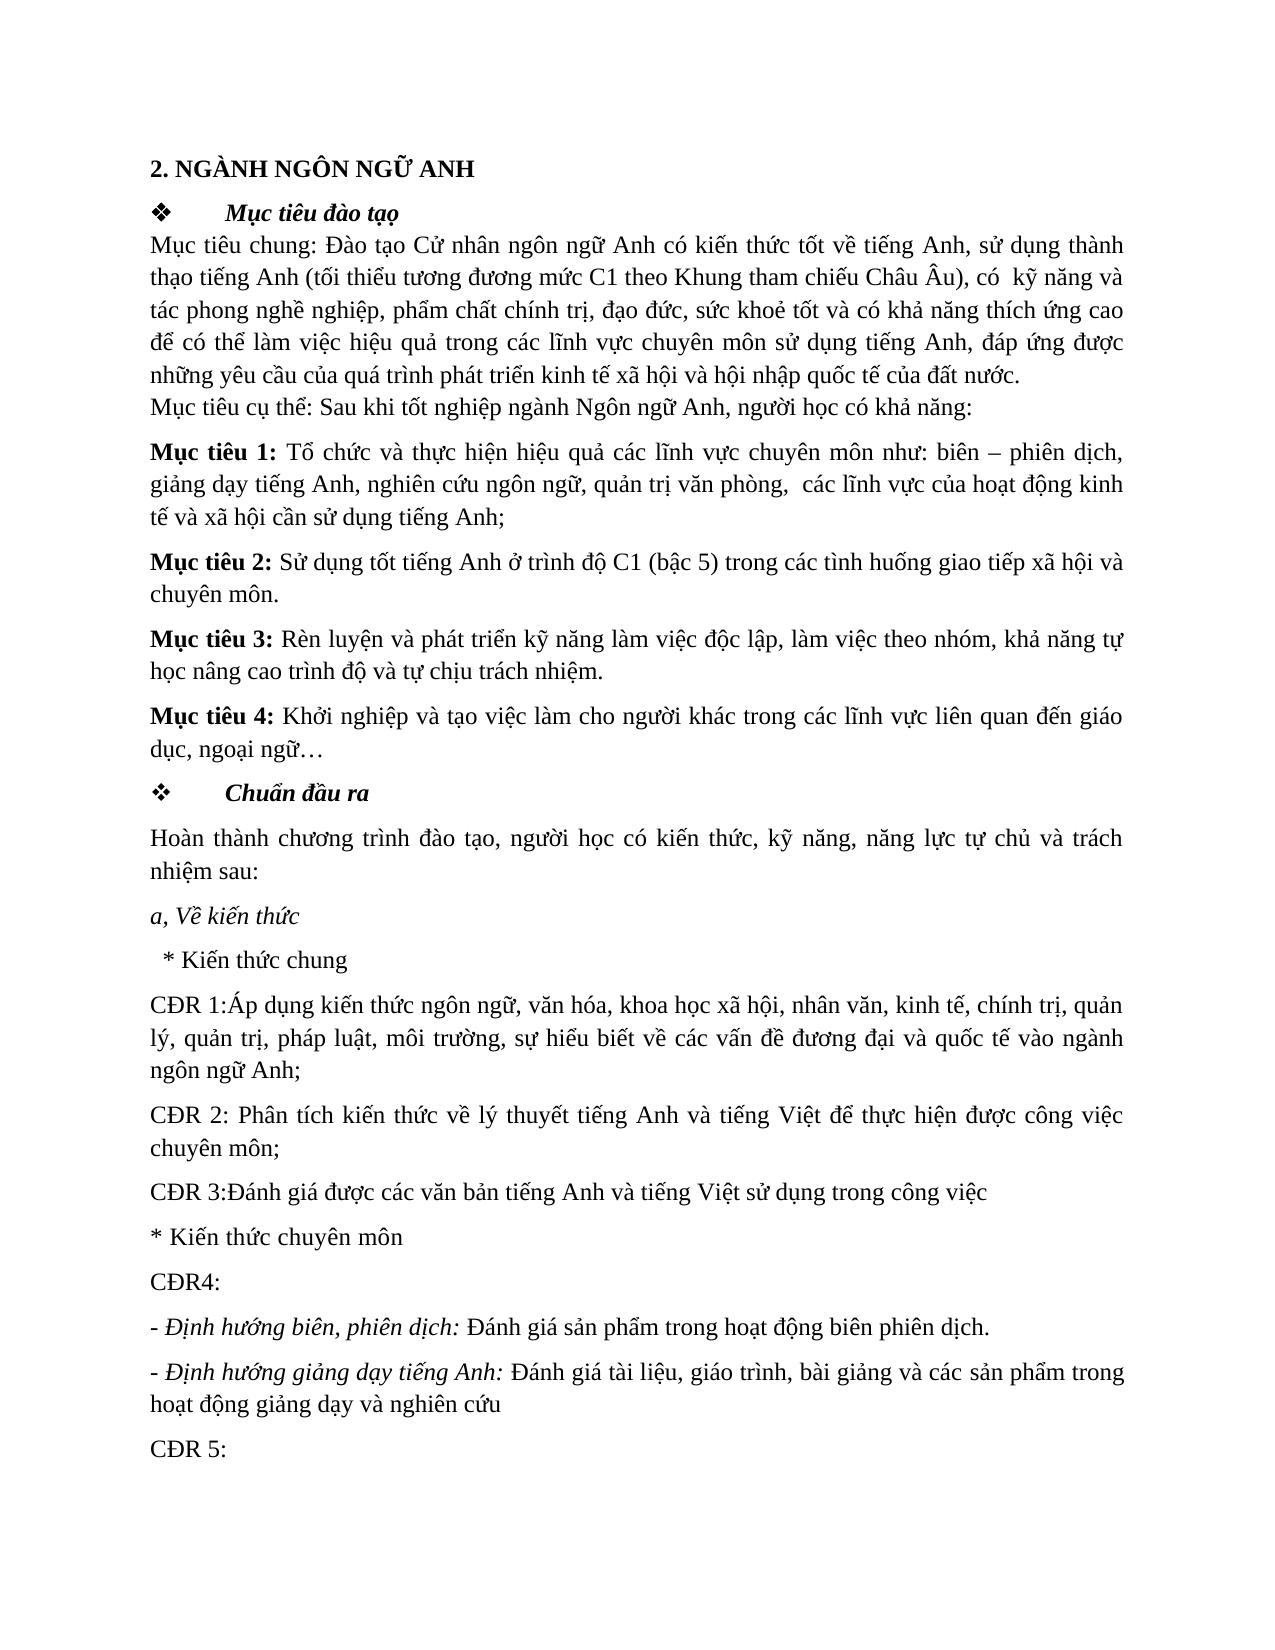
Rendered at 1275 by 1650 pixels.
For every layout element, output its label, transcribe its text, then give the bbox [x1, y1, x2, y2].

text Mục tiêu 4: Khởi nghiệp và tạo việc làm cho người khác trong các lĩnh vực liên quan đến giáo dục, ngoại ngữ… [150, 701, 1125, 762]
text * Kiến thức chung [150, 946, 1125, 974]
text CĐR 3:Đánh giá được các văn bản tiếng Anh và tiếng Việt sử dụng trong công việc [150, 1177, 1125, 1206]
text Mục tiêu 1: Tổ chức và thực hiện hiệu quả các lĩnh vực chuyên môn như: biên – phiên dịch, giảng dạy tiếng Anh, nghiên cứu ngôn ngữ, quản trị văn phòng, các lĩnh vực của hoạt động kinh tế và xã hội cần sử dụng tiếng Anh; [150, 437, 1125, 531]
list Mục tiêu chung: Đào tạo Cử nhân ngôn ngữ Anh có kiến thức tốt về tiếng Anh, sử dụng thành thạo tiếng Anh (tối thiểu tương đương mức C1 theo Khung tham chiếu Châu Âu), có kỹ năng và tác phong nghề nghiệp, phẩm chất chính trị, đạo đức, sức khoẻ tốt và có khả năng thích ứng cao để có thể làm việc hiệu quả trong các lĩnh vực chuyên môn sử dụng tiếng Anh, đáp ứng được những yêu cầu của quá trình phát triển kinh tế xã hội và hội nhập quốc tế của đất nước. [150, 230, 1125, 388]
text CĐR4: [150, 1267, 1125, 1296]
list Chuẩn đầu ra [150, 778, 1125, 807]
text CĐR 1:Áp dụng kiến thức ngôn ngữ, văn hóa, khoa học xã hội, nhân văn, kinh tế, chính trị, quản lý, quản trị, pháp luật, môi trường, sự hiểu biết về các vấn đề đương đại và quốc tế vào ngành ngôn ngữ Anh; [150, 991, 1125, 1084]
subtitle 2. NGÀNH NGÔN NGỮ ANH [150, 154, 1125, 183]
list a, Về kiến thức [150, 901, 1125, 929]
list Mục tiêu đào tạọ [150, 198, 1125, 226]
list Mục tiêu cụ thể: Sau khi tốt nghiệp ngành Ngôn ngữ Anh, người học có khả năng: [150, 392, 1125, 421]
text - Định hướng biên, phiên dịch: Đánh giá sản phẩm trong hoạt động biên phiên dịch. [150, 1312, 1125, 1341]
text Hoàn thành chương trình đào tạo, người học có kiến thức, kỹ năng, năng lực tự chủ và trách nhiệm sau: [150, 823, 1125, 884]
text Mục tiêu 2: Sử dụng tốt tiếng Anh ở trình độ C1 (bậc 5) trong các tình huống giao tiếp xã hội và chuyên môn. [150, 547, 1125, 608]
text CĐR 5: [150, 1434, 1125, 1463]
text Mục tiêu 3: Rèn luyện và phát triển kỹ năng làm việc độc lập, làm việc theo nhóm, khả năng tự học nâng cao trình độ và tự chịu trách nhiệm. [150, 624, 1125, 685]
text * Kiến thức chuyên môn [150, 1222, 1125, 1251]
text - Định hướng giảng dạy tiếng Anh: Đánh giá tài liệu, giáo trình, bài giảng và các sản phẩm trong hoạt động giảng dạy và nghiên cứu [150, 1357, 1125, 1418]
text CĐR 2: Phân tích kiến thức về lý thuyết tiếng Anh và tiếng Việt để thực hiện được công việc chuyên môn; [150, 1100, 1125, 1161]
